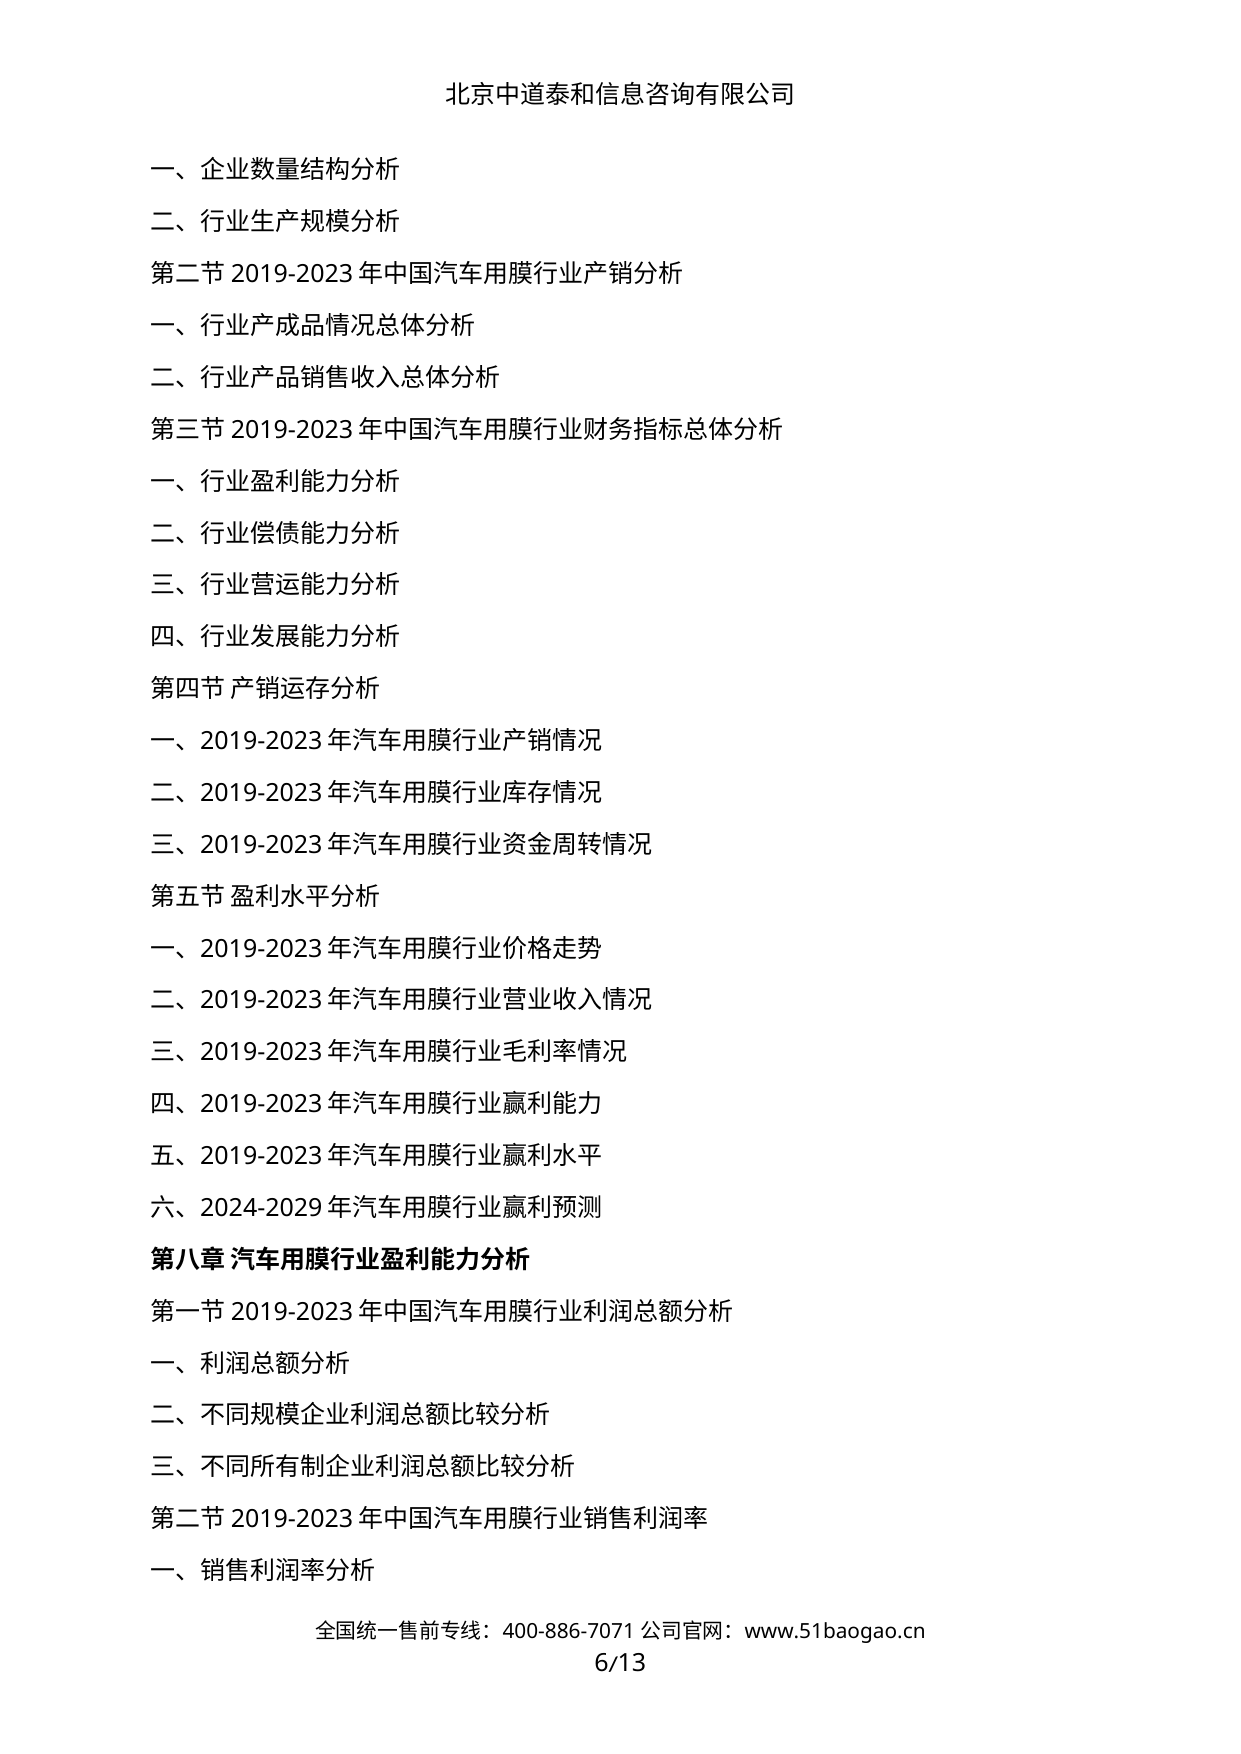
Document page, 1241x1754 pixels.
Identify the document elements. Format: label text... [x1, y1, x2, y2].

text 三、不同所有制企业利润总额比较分析 [150, 1447, 1090, 1483]
text 第二节 2019-2023年中国汽车用膜行业销售利润率 [150, 1499, 1090, 1535]
text 第五节 盈利水平分析 [150, 876, 1090, 912]
text 第一节 2019-2023年中国汽车用膜行业利润总额分析 [150, 1291, 1090, 1327]
text 二、行业产品销售收入总体分析 [150, 357, 1090, 394]
text 三、2019-2023年汽车用膜行业毛利率情况 [150, 1032, 1090, 1068]
text 一、行业盈利能力分析 [150, 461, 1090, 497]
text 第八章 汽车用膜行业盈利能力分析 [150, 1239, 1090, 1276]
text 二、2019-2023年汽车用膜行业营业收入情况 [150, 980, 1090, 1016]
text 五、2019-2023年汽车用膜行业赢利水平 [150, 1136, 1090, 1172]
text 一、企业数量结构分析 [150, 150, 1090, 186]
text 一、2019-2023年汽车用膜行业产销情况 [150, 721, 1090, 757]
text 四、2019-2023年汽车用膜行业赢利能力 [150, 1084, 1090, 1120]
text 一、2019-2023年汽车用膜行业价格走势 [150, 928, 1090, 964]
text 一、利润总额分析 [150, 1343, 1090, 1379]
text 一、行业产成品情况总体分析 [150, 306, 1090, 342]
text 第三节 2019-2023年中国汽车用膜行业财务指标总体分析 [150, 409, 1090, 446]
text 三、行业营运能力分析 [150, 565, 1090, 601]
text 一、销售利润率分析 [150, 1551, 1090, 1587]
text 二、行业生产规模分析 [150, 202, 1090, 238]
text 四、行业发展能力分析 [150, 617, 1090, 653]
text 六、2024-2029年汽车用膜行业赢利预测 [150, 1187, 1090, 1224]
text 二、2019-2023年汽车用膜行业库存情况 [150, 772, 1090, 809]
text 第二节 2019-2023年中国汽车用膜行业产销分析 [150, 254, 1090, 290]
text 二、行业偿债能力分析 [150, 513, 1090, 549]
text 第四节 产销运存分析 [150, 669, 1090, 705]
text 三、2019-2023年汽车用膜行业资金周转情况 [150, 824, 1090, 861]
text 二、不同规模企业利润总额比较分析 [150, 1395, 1090, 1431]
